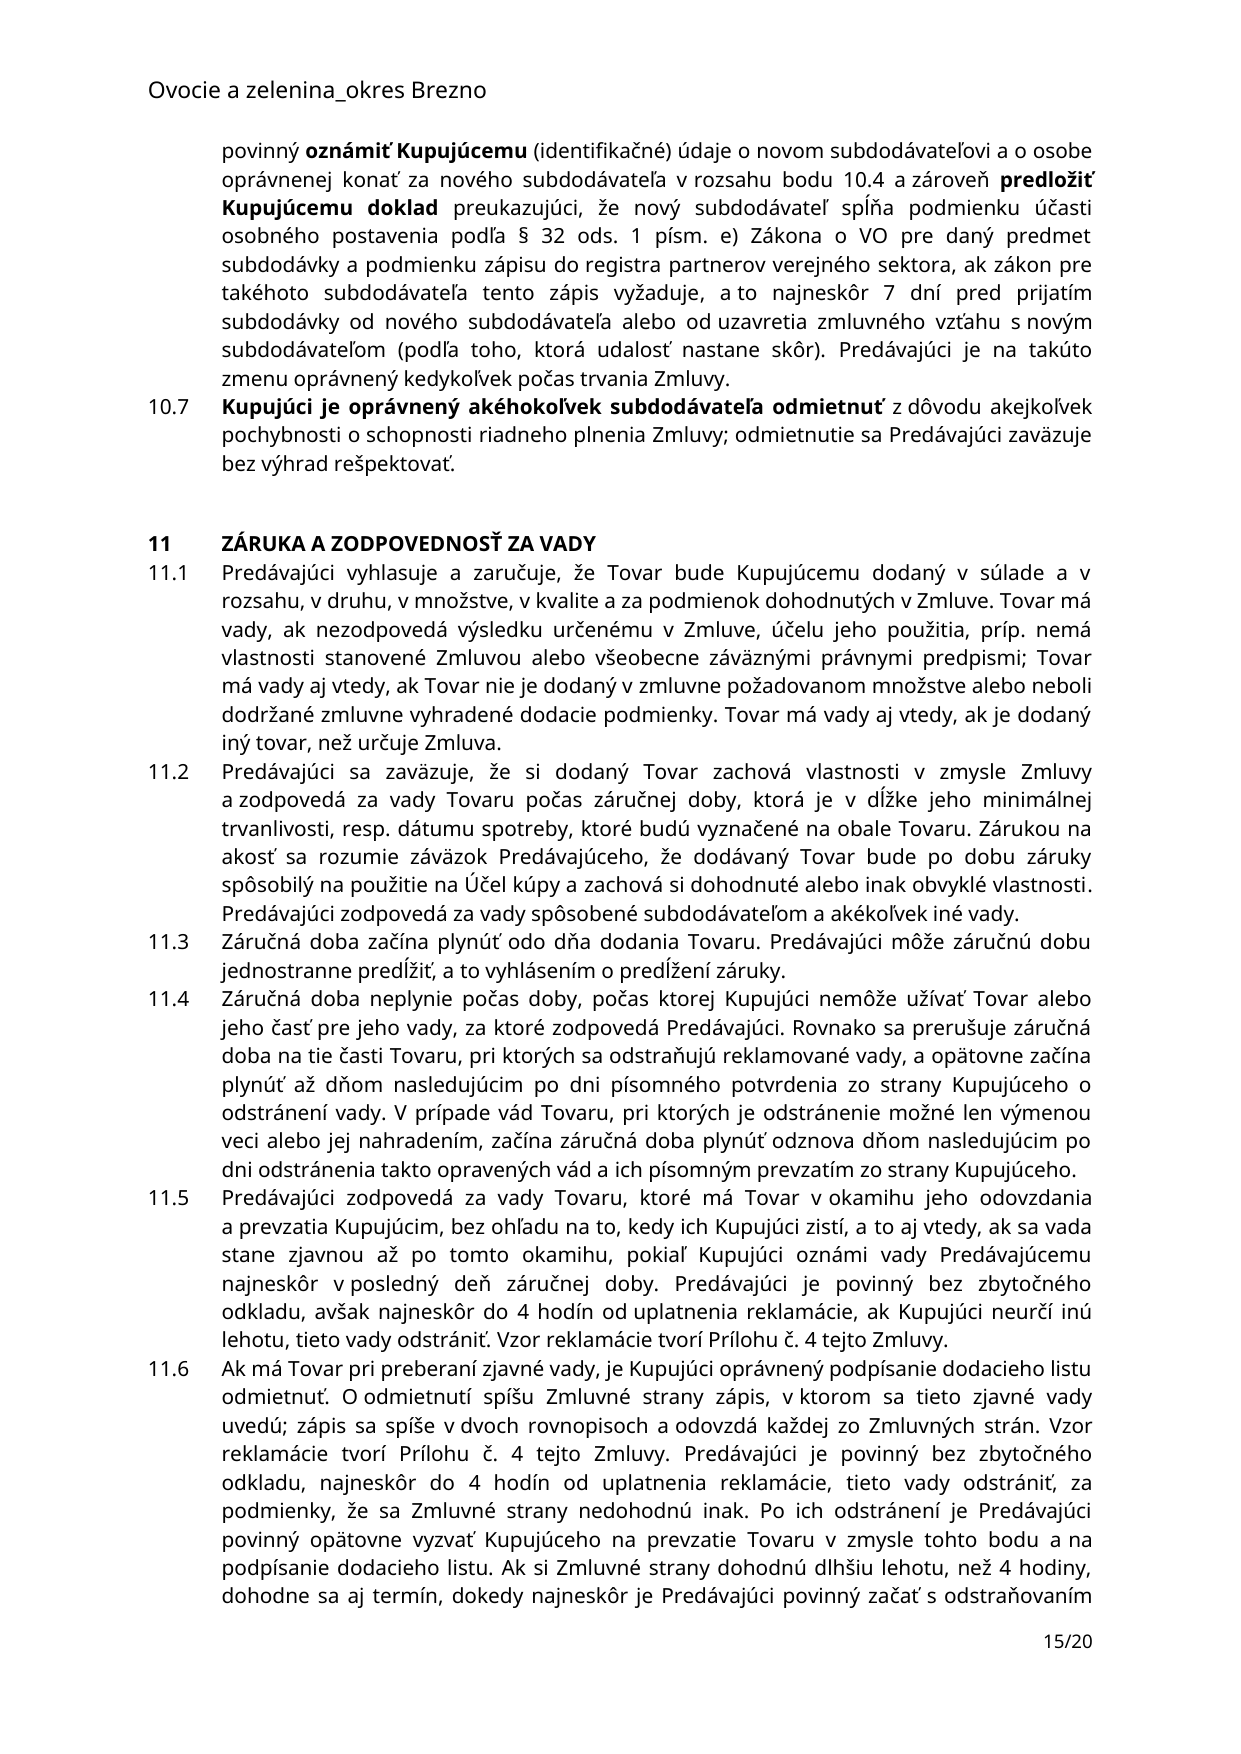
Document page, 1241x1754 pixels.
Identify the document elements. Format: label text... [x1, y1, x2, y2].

text 10.7 Kupujúci je oprávnený akéhokoľvek subdodávateľa odmietnuť z dôvodu akejkoľvek pochybnosti o schopnosti riadneho plnenia Zmluvy; odmietnutie sa Predávajúci zaväzuje bez výhrad rešpektovať. [148, 392, 1093, 477]
text 11 ZÁRUKA A ZODPOVEDNOSŤ ZA VADY [148, 529, 1093, 558]
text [148, 136, 1093, 392]
text 11.4 Záručná doba neplynie počas doby, počas ktorej Kupujúci nemôže užívať Tovar alebo jeho časť pre jeho vady, za ktoré zodpovedá Predávajúci. Rovnako sa prerušuje záručná doba na tie časti Tovaru, pri ktorých sa odstraňujú reklamované vady, a opätovne začína plynúť až dňom nasledujúcim po dni písomného potvrdenia zo strany Kupujúceho o odstránení vady. V prípade vád Tovaru, pri ktorých je odstránenie možné len výmenou veci alebo jej nahradením, začína záručná doba plynúť odznova dňom nasledujúcim po dni odstránenia takto opravených vád a ich písomným prevzatím zo strany Kupujúceho. [148, 984, 1093, 1183]
text 11.1 Predávajúci vyhlasuje a zaručuje, že Tovar bude Kupujúcemu dodaný v súlade a v rozsahu, v druhu, v množstve, v kvalite a za podmienok dohodnutých v Zmluve. Tovar má vady, ak nezodpovedá výsledku určenému v Zmluve, účelu jeho použitia, príp. nemá vlastnosti stanovené Zmluvou alebo všeobecne záväznými právnymi predpismi; Tovar má vady aj vtedy, ak Tovar nie je dodaný v zmluvne požadovanom množstve alebo neboli dodržané zmluvne vyhradené dodacie podmienky. Tovar má vady aj vtedy, ak je dodaný iný tovar, než určuje Zmluva. [148, 558, 1093, 757]
text 11.2 Predávajúci sa zaväzuje, že si dodaný Tovar zachová vlastnosti v zmysle Zmluvy a zodpovedá za vady Tovaru počas záručnej doby, ktorá je v dĺžke jeho minimálnej trvanlivosti, resp. dátumu spotreby, ktoré budú vyznačené na obale Tovaru. Zárukou na akosť sa rozumie záväzok Predávajúceho, že dodávaný Tovar bude po dobu záruky spôsobilý na použitie na Účel kúpy a zachová si dohodnuté alebo inak obvyklé vlastnosti. Predávajúci zodpovedá za vady spôsobené subdodávateľom a akékoľvek iné vady. [148, 757, 1093, 927]
text 11.3 Záručná doba začína plynúť odo dňa dodania Tovaru. Predávajúci môže záručnú dobu jednostranne predĺžiť, a to vyhlásením o predĺžení záruky. [148, 927, 1093, 984]
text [148, 1354, 1093, 1610]
text 11.5 Predávajúci zodpovedá za vady Tovaru, ktoré má Tovar v okamihu jeho odovzdania a prevzatia Kupujúcim, bez ohľadu na to, kedy ich Kupujúci zistí, a to aj vtedy, ak sa vada stane zjavnou až po tomto okamihu, pokiaľ Kupujúci oznámi vady Predávajúcemu najneskôr v posledný deň záručnej doby. Predávajúci je povinný bez zbytočného odkladu, avšak najneskôr do 4 hodín od uplatnenia reklamácie, ak Kupujúci neurčí inú lehotu, tieto vady odstrániť. Vzor reklamácie tvorí Prílohu č. 4 tejto Zmluvy. [148, 1183, 1093, 1354]
